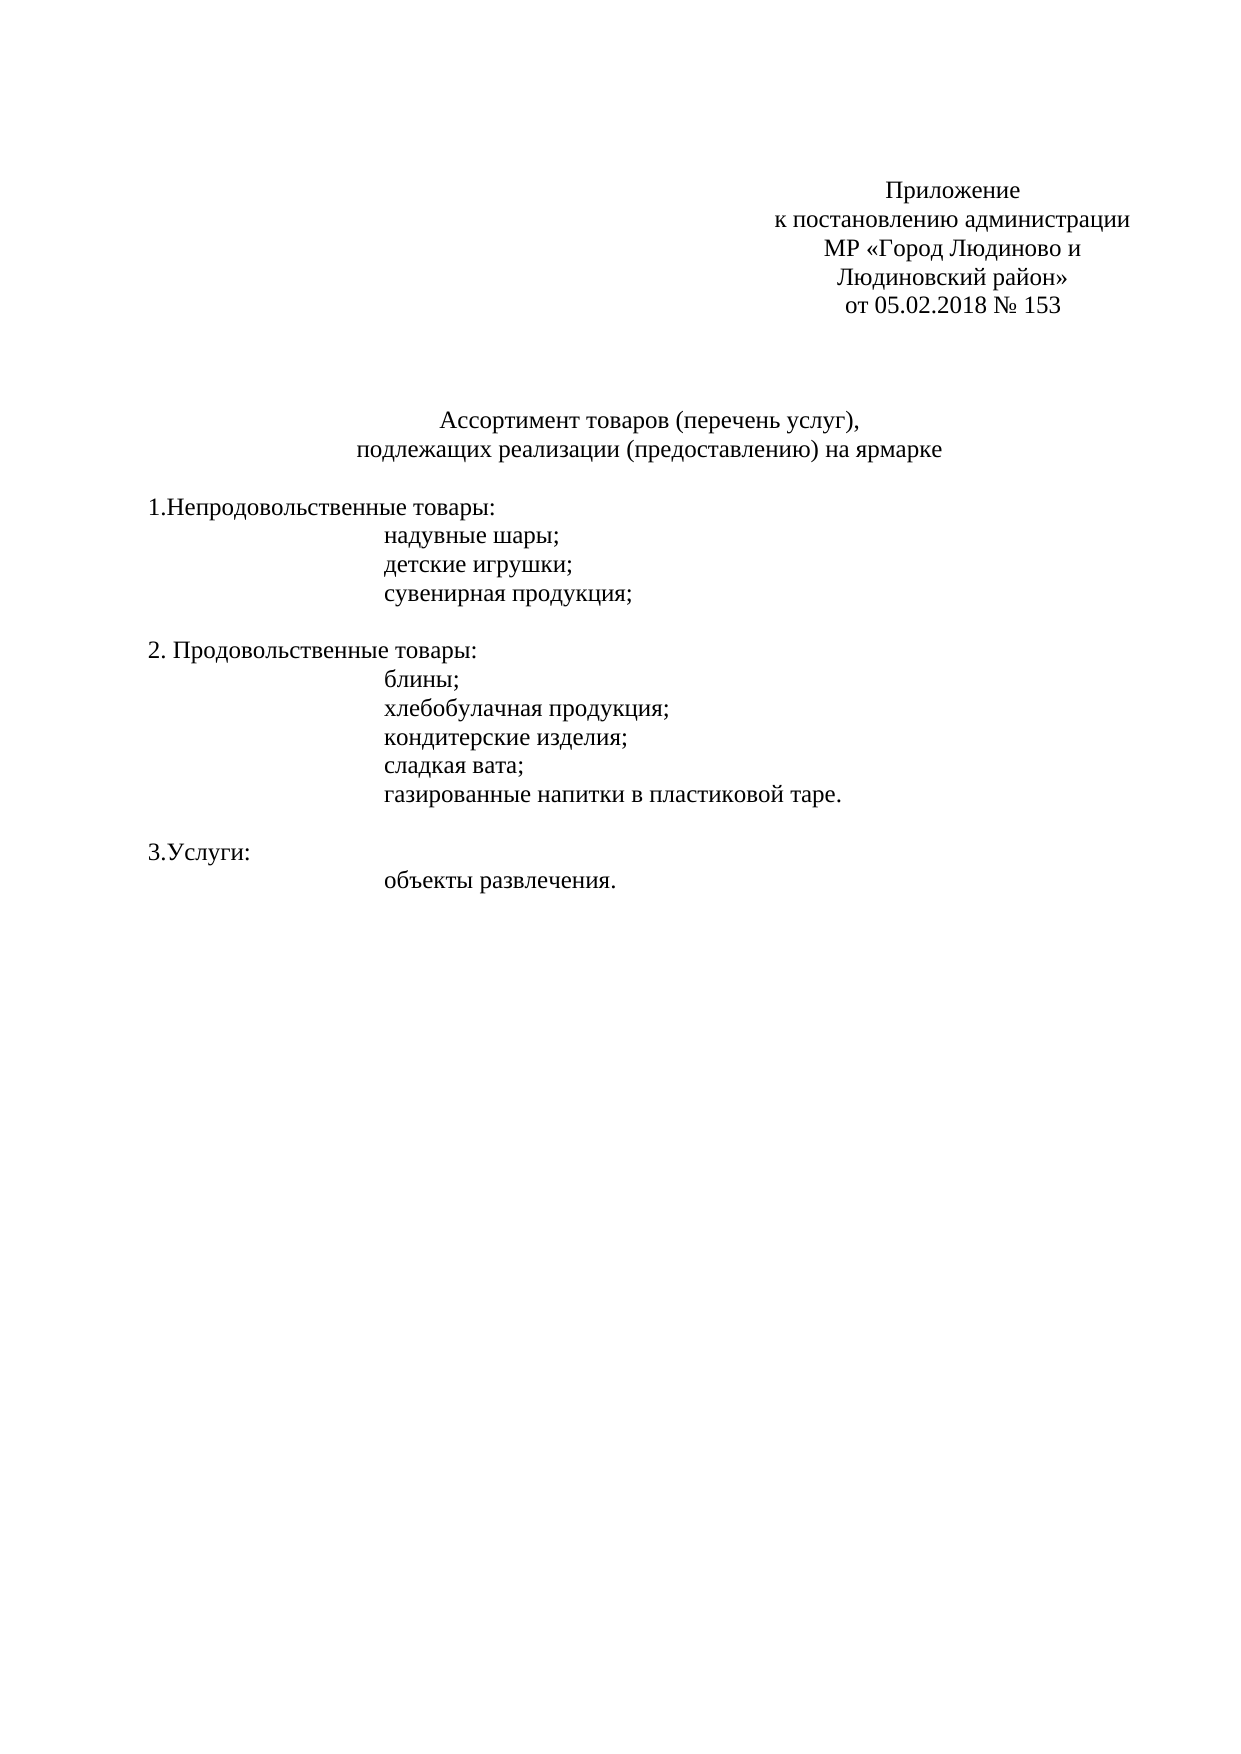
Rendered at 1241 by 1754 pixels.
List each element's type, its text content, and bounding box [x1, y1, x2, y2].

text МР «Город Людиново и Людиновский район» [753, 233, 1152, 291]
text к постановлению администрации [753, 204, 1152, 233]
text сувенирная продукция; [148, 578, 1152, 607]
text подлежащих реализации (предоставлению) на ярмарке [148, 434, 1152, 463]
text 3.Услуги: [148, 837, 1152, 866]
text кондитерские изделия; [148, 722, 1152, 751]
text Ассортимент товаров (перечень услуг), [148, 406, 1152, 434]
text блины; [148, 664, 1152, 693]
text 2. Продовольственные товары: [148, 636, 1152, 664]
text газированные напитки в пластиковой таре. [148, 779, 1152, 808]
text хлебобулачная продукция; [148, 693, 1152, 722]
text объекты развлечения. [148, 866, 1152, 894]
text детские игрушки; [148, 549, 1152, 578]
text 1.Непродовольственные товары: [148, 492, 1152, 521]
text сладкая вата; [148, 751, 1152, 779]
text Приложение [753, 176, 1152, 204]
text от 05.02.2018 № 153 [753, 291, 1152, 319]
text надувные шары; [148, 521, 1152, 549]
